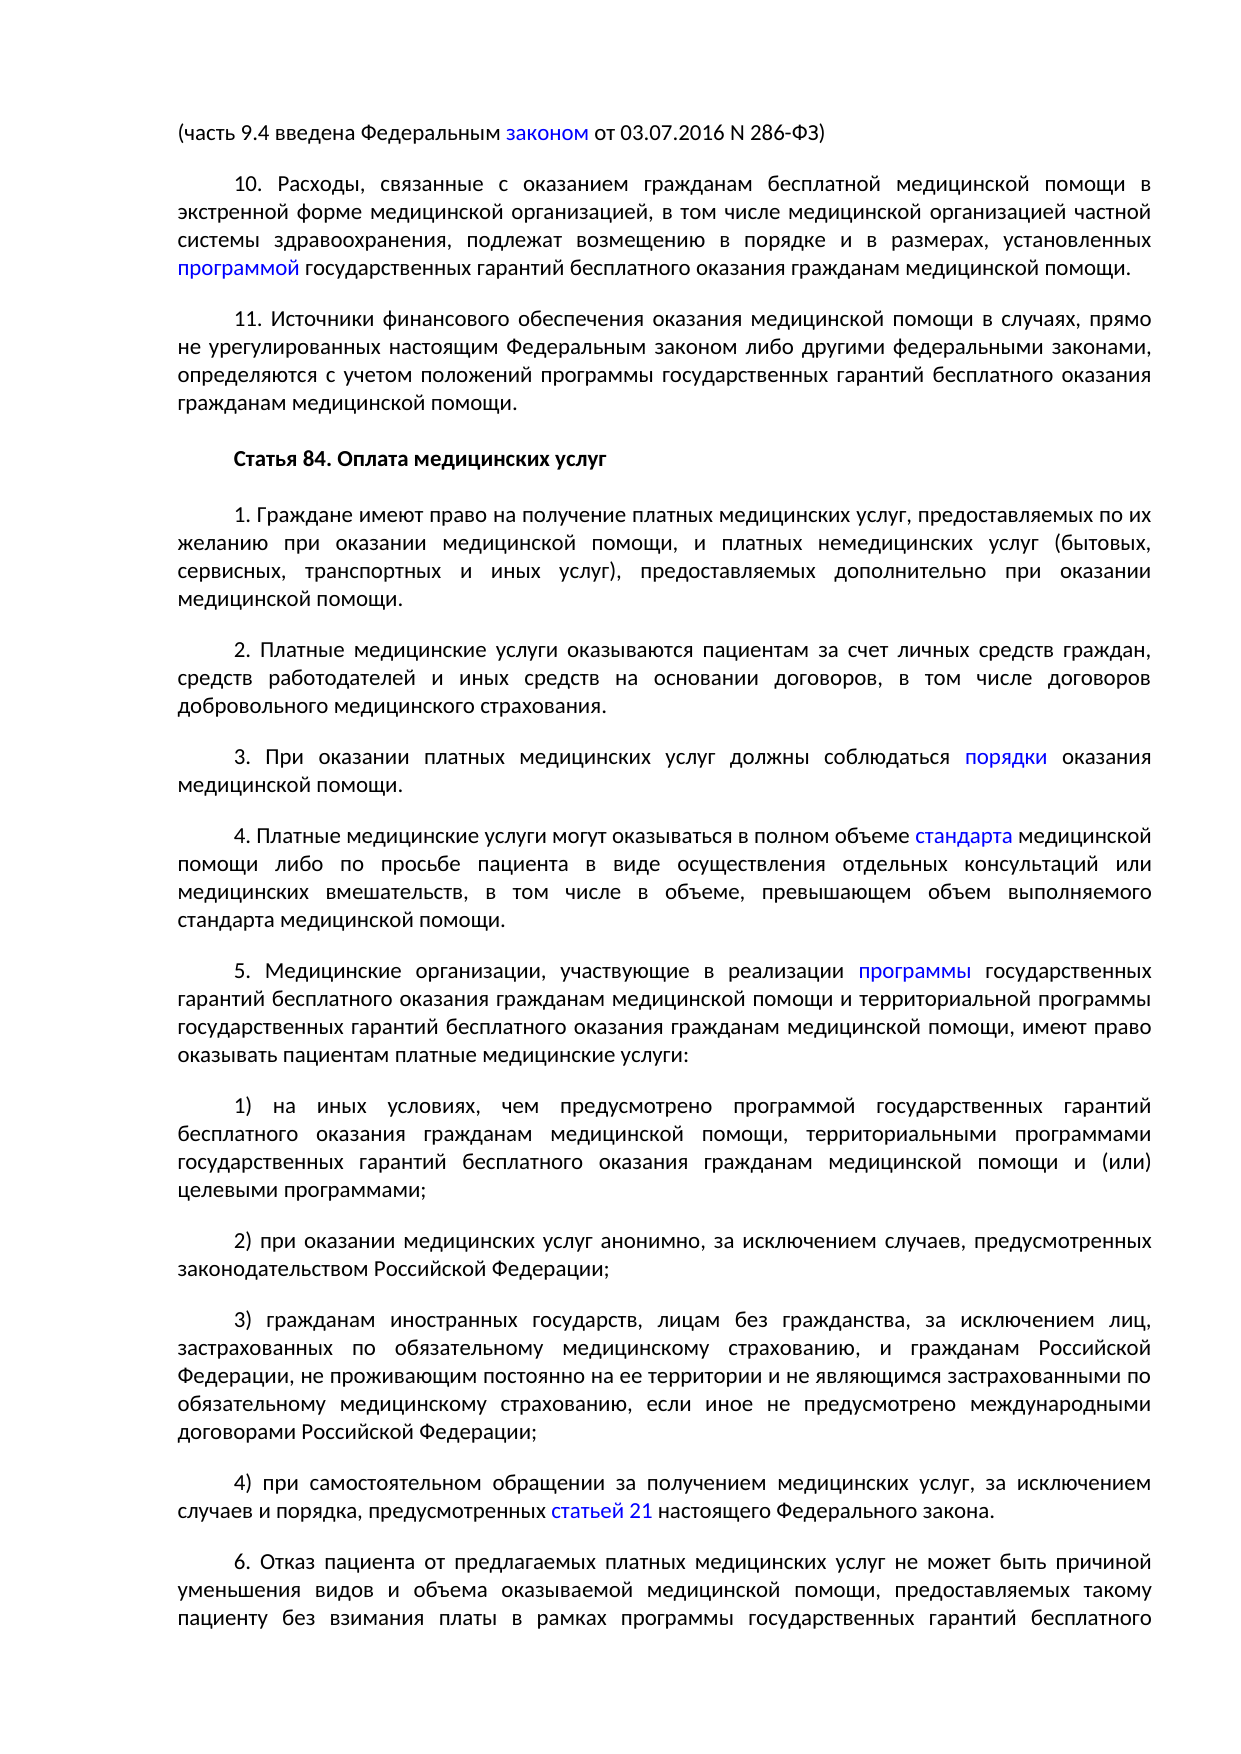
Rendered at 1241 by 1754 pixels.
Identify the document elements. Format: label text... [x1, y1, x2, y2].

text 1) на иных условиях, чем предусмотрено программой государственных гарантий бесплатного оказания гражданам медицинской помощи, территориальными программами государственных гарантий бесплатного оказания гражданам медицинской помощи и (или) целевыми программами; [177, 1091, 1152, 1203]
text 3) гражданам иностранных государств, лицам без гражданства, за исключением лиц, застрахованных по обязательному медицинскому страхованию, и гражданам Российской Федерации, не проживающим постоянно на ее территории и не являющимся застрахованными по обязательному медицинскому страхованию, если иное не предусмотрено международными договорами Российской Федерации; [177, 1305, 1152, 1445]
text 2. Платные медицинские услуги оказываются пациентам за счет личных средств граждан, средств работодателей и иных средств на основании договоров, в том числе договоров добровольного медицинского страхования. [177, 635, 1152, 719]
text 11. Источники финансового обеспечения оказания медицинской помощи в случаях, прямо не урегулированных настоящим Федеральным законом либо другими федеральными законами, определяются с учетом положений программы государственных гарантий бесплатного оказания гражданам медицинской помощи. [177, 304, 1152, 416]
text (часть 9.4 введена Федеральным законом от 03.07.2016 N 286-ФЗ) [177, 118, 1152, 146]
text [177, 1547, 1152, 1631]
text 4) при самостоятельном обращении за получением медицинских услуг, за исключением случаев и порядка, предусмотренных статьей 21 настоящего Федерального закона. [177, 1468, 1152, 1524]
text 5. Медицинские организации, участвующие в реализации программы государственных гарантий бесплатного оказания гражданам медицинской помощи и территориальной программы государственных гарантий бесплатного оказания гражданам медицинской помощи, имеют право оказывать пациентам платные медицинские услуги: [177, 956, 1152, 1068]
text 10. Расходы, связанные с оказанием гражданам бесплатной медицинской помощи в экстренной форме медицинской организацией, в том числе медицинской организацией частной системы здравоохранения, подлежат возмещению в порядке и в размерах, установленных программой государственных гарантий бесплатного оказания гражданам медицинской помощи. [177, 169, 1152, 281]
text 2) при оказании медицинских услуг анонимно, за исключением случаев, предусмотренных законодательством Российской Федерации; [177, 1226, 1152, 1282]
text 4. Платные медицинские услуги могут оказываться в полном объеме стандарта медицинской помощи либо по просьбе пациента в виде осуществления отдельных консультаций или медицинских вмешательств, в том числе в объеме, превышающем объем выполняемого стандарта медицинской помощи. [177, 821, 1152, 933]
text 1. Граждане имеют право на получение платных медицинских услуг, предоставляемых по их желанию при оказании медицинской помощи, и платных немедицинских услуг (бытовых, сервисных, транспортных и иных услуг), предоставляемых дополнительно при оказании медицинской помощи. [177, 500, 1152, 612]
title Статья 84. Оплата медицинских услуг [177, 444, 1152, 472]
text 3. При оказании платных медицинских услуг должны соблюдаться порядки оказания медицинской помощи. [177, 742, 1152, 798]
